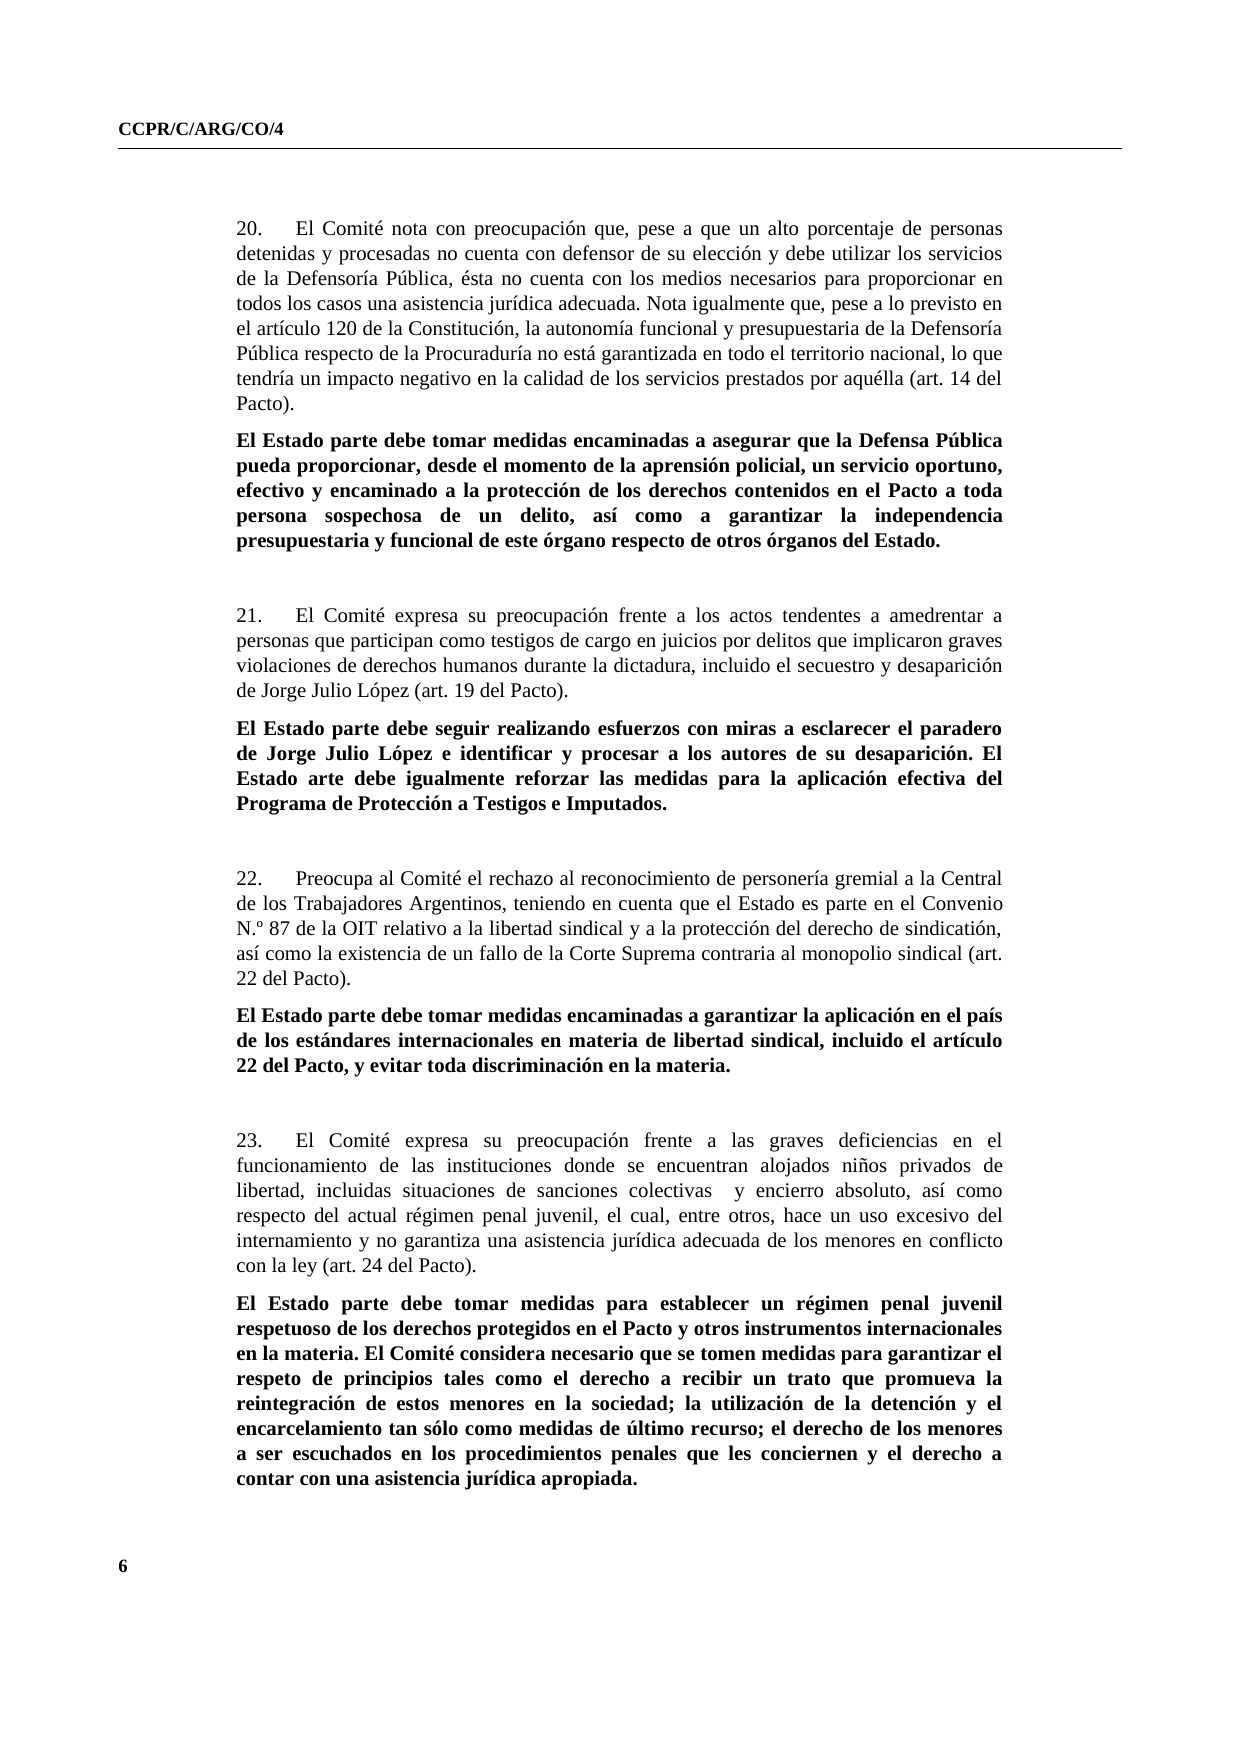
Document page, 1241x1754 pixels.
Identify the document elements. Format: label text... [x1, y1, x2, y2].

text 23. El Comité expresa su preocupación frente a las graves deficiencias en el funcionamiento de las instituciones donde se encuentran alojados niños privados de libertad, incluidas situaciones de sanciones colectivas y encierro absoluto, así como respecto del actual régimen penal juvenil, el cual, entre otros, hace un uso excesivo del internamiento y no garantiza una asistencia jurídica adecuada de los menores en conflicto con la ley (art. 24 del Pacto). [236, 1127, 1004, 1277]
text 21. El Comité expresa su preocupación frente a los actos tendentes a amedrentar a personas que participan como testigos de cargo en juicios por delitos que implicaron graves violaciones de derechos humanos durante la dictadura, incluido el secuestro y desaparición de Jorge Julio López (art. 19 del Pacto). [236, 602, 1004, 702]
text 22. Preocupa al Comité el rechazo al reconocimiento de personería gremial a la Central de los Trabajadores Argentinos, teniendo en cuenta que el Estado es parte en el Convenio N.º 87 de la OIT relativo a la libertad sindical y a la protección del derecho de sindicatión, así como la existencia de un fallo de la Corte Suprema contraria al monopolio sindical (art. 22 del Pacto). [236, 865, 1004, 990]
text 20. El Comité nota con preocupación que, pese a que un alto porcentaje de personas detenidas y procesadas no cuenta con defensor de su elección y debe utilizar los servicios de la Defensoría Pública, ésta no cuenta con los medios necesarios para proporcionar en todos los casos una asistencia jurídica adecuada. Nota igualmente que, pese a lo previsto en el artículo 120 de la Constitución, la autonomía funcional y presupuestaria de la Defensoría Pública respecto de la Procuraduría no está garantizada en todo el territorio nacional, lo que tendría un impacto negativo en la calidad de los servicios prestados por aquélla (art. 14 del Pacto). [236, 215, 1004, 415]
text El Estado parte debe tomar medidas para establecer un régimen penal juvenil respetuoso de los derechos protegidos en el Pacto y otros instrumentos internacionales en la materia. El Comité considera necesario que se tomen medidas para garantizar el respeto de principios tales como el derecho a recibir un trato que promueva la reintegración de estos menores en la sociedad; la utilización de la detención y el encarcelamiento tan sólo como medidas de último recurso; el derecho de los menores a ser escuchados en los procedimientos penales que les conciernen y el derecho a contar con una asistencia jurídica apropiada. [236, 1290, 1004, 1490]
text El Estado parte debe tomar medidas encaminadas a asegurar que la Defensa Pública pueda proporcionar, desde el momento de la aprensión policial, un servicio oportuno, efectivo y encaminado a la protección de los derechos contenidos en el Pacto a toda persona sospechosa de un delito, así como a garantizar la independencia presupuestaria y funcional de este órgano respecto de otros órganos del Estado. [236, 427, 1004, 552]
text El Estado parte debe seguir realizando esfuerzos con miras a esclarecer el paradero de Jorge Julio López e identificar y procesar a los autores de su desaparición. El Estado arte debe igualmente reforzar las medidas para la aplicación efectiva del Programa de Protección a Testigos e Imputados. [236, 715, 1004, 815]
text El Estado parte debe tomar medidas encaminadas a garantizar la aplicación en el país de los estándares internacionales en materia de libertad sindical, incluido el artículo 22 del Pacto, y evitar toda discriminación en la materia. [236, 1002, 1004, 1077]
